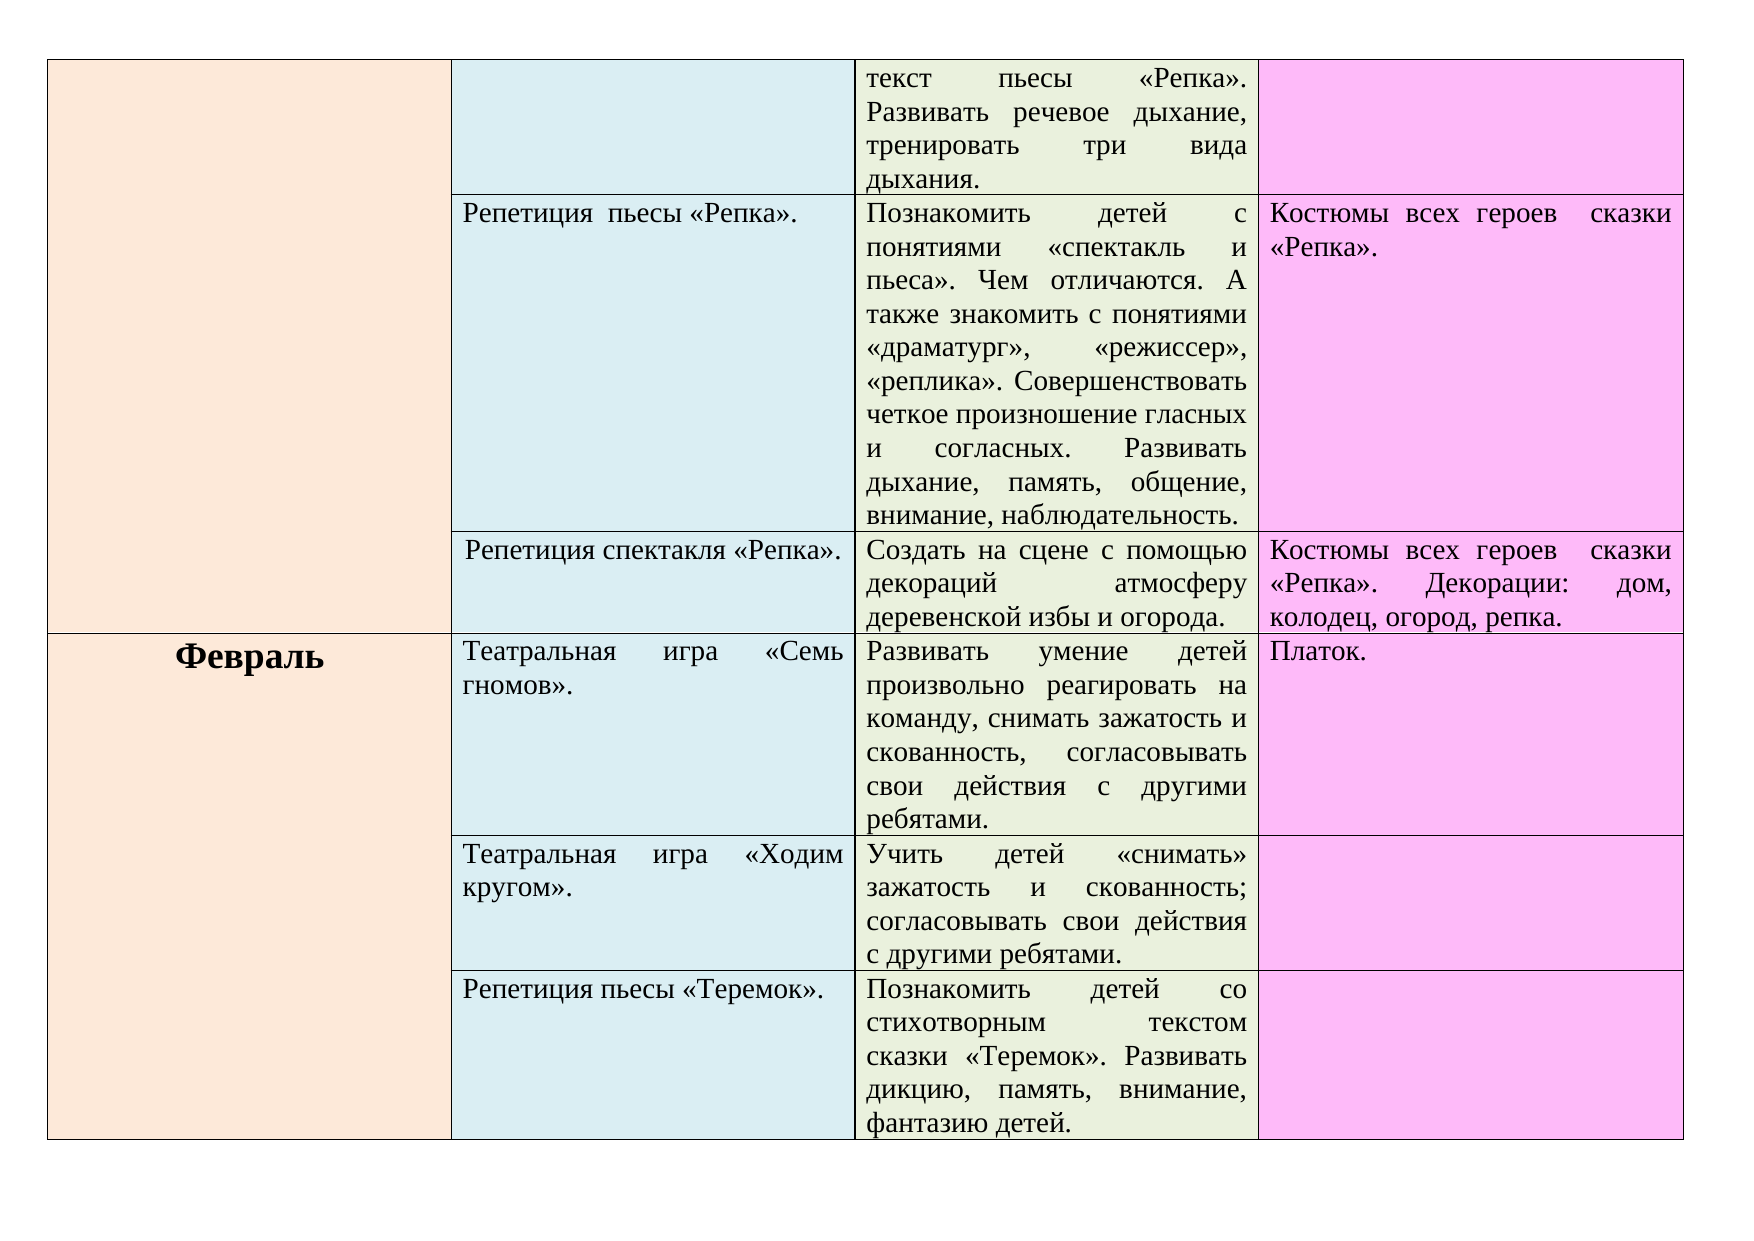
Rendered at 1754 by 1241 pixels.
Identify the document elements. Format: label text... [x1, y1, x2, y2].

table_cell Репетиция пьесы «Репка». [452, 195, 854, 531]
table_cell [1259, 836, 1683, 970]
table_cell Познакомить детей со стихотворным текстом сказки «Теремок». Развивать дикцию, память, внимание, фантазию детей. [856, 971, 1258, 1139]
table_cell Февраль [48, 634, 451, 1139]
table_cell Театральная игра «Ходим кругом». [452, 836, 854, 970]
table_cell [1259, 60, 1683, 194]
table_cell Развивать умение детей произвольно реагировать на команду, снимать зажатость и скованность, согласовывать свои действия с другими ребятами. [856, 634, 1258, 835]
table_cell Костюмы всех героев сказки «Репка». Декорации: дом, колодец, огород, репка. [1259, 532, 1683, 632]
table_cell Познакомить детей с понятиями «спектакль и пьеса». Чем отличаются. А также знакомить с понятиями «драматург», «режиссер», «реплика». Совершенствовать четкое произношение гласных и согласных. Развивать дыхание, память, общение, внимание, наблюдательность. [856, 195, 1258, 531]
table_cell Платок. [1259, 634, 1683, 835]
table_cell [452, 60, 854, 194]
table_cell Создать на сцене с помощью декораций атмосферу деревенской избы и огорода. [856, 532, 1258, 632]
table_cell Учить детей «снимать» зажатость и скованность; согласовывать свои действия с другими ребятами. [856, 836, 1258, 970]
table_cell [856, 60, 1258, 194]
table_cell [452, 971, 854, 1139]
table_cell Костюмы всех героев сказки «Репка». [1259, 195, 1683, 531]
table_cell Театральная игра «Семь гномов». [452, 634, 854, 835]
table_cell Репетиция спектакля «Репка». [452, 532, 854, 632]
table_cell [1259, 971, 1683, 1139]
